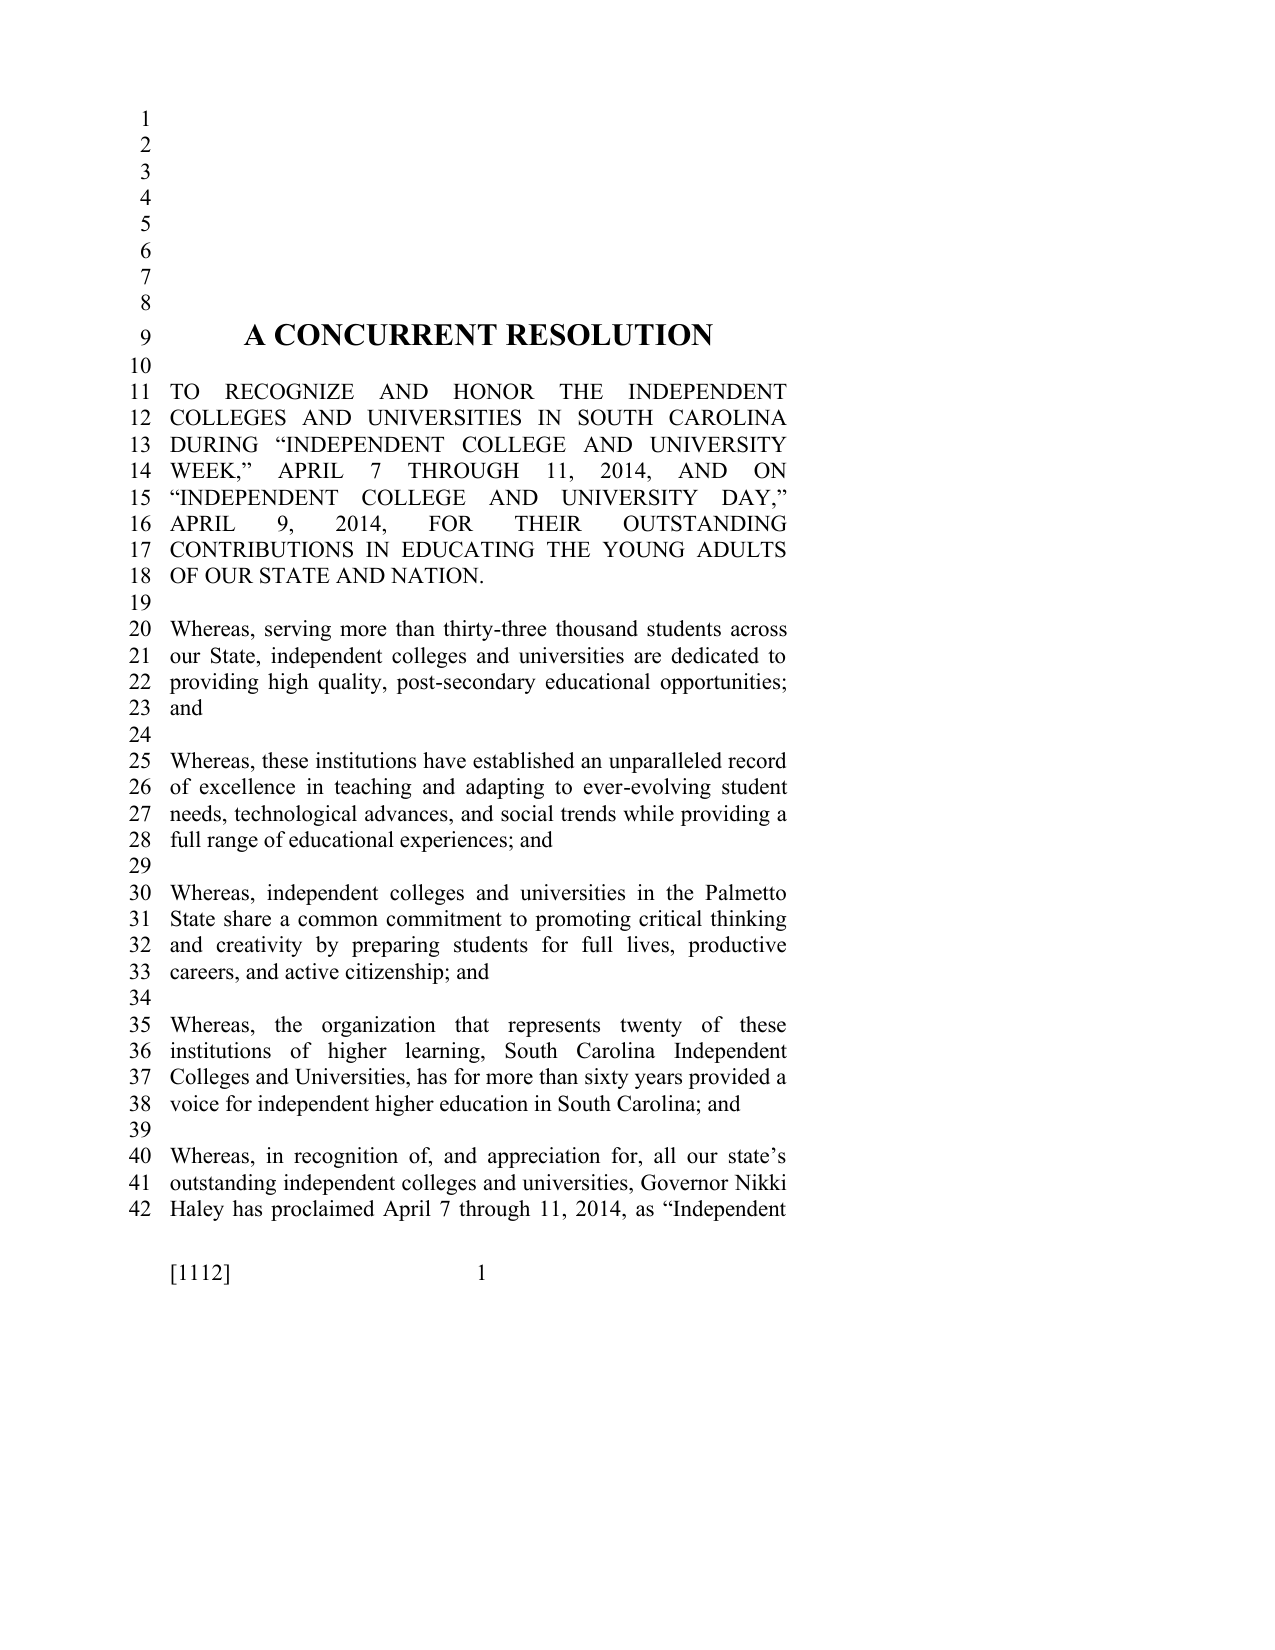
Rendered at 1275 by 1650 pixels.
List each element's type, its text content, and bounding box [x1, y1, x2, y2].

text Whereas, independent colleges and universities in the Palmetto State share a common commitment to promoting critical thinking and creativity by preparing students for full lives, productive careers, and active citizenship; and [169, 879, 787, 984]
text Whereas, these institutions have established an unparalleled record of excellence in teaching and adapting to ever-evolving student needs, technological advances, and social trends while providing a full range of educational experiences; and [169, 747, 787, 852]
text Whereas, serving more than thirty-three thousand students across our State, independent colleges and universities are dedicated to providing high quality, post-secondary educational opportunities; and [169, 615, 787, 721]
text TO RECOGNIZE AND HONOR THE INDEPENDENT COLLEGES AND UNIVERSITIES IN SOUTH CAROLINA DURING “INDEPENDENT COLLEGE AND UNIVERSITY WEEK,” APRIL 7 THROUGH 11, 2014, AND ON “INDEPENDENT COLLEGE AND UNIVERSITY DAY,” APRIL 9, 2014, FOR THEIR OUTSTANDING CONTRIBUTIONS IN EDUCATING THE YOUNG ADULTS OF OUR STATE AND NATION. [169, 378, 787, 589]
text A CONCURRENT RESOLUTION [169, 316, 787, 352]
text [169, 1142, 787, 1221]
text Whereas, the organization that represents twenty of these institutions of higher learning, South Carolina Independent Colleges and Universities, has for more than sixty years provided a voice for independent higher education in South Carolina; and [169, 1011, 787, 1116]
